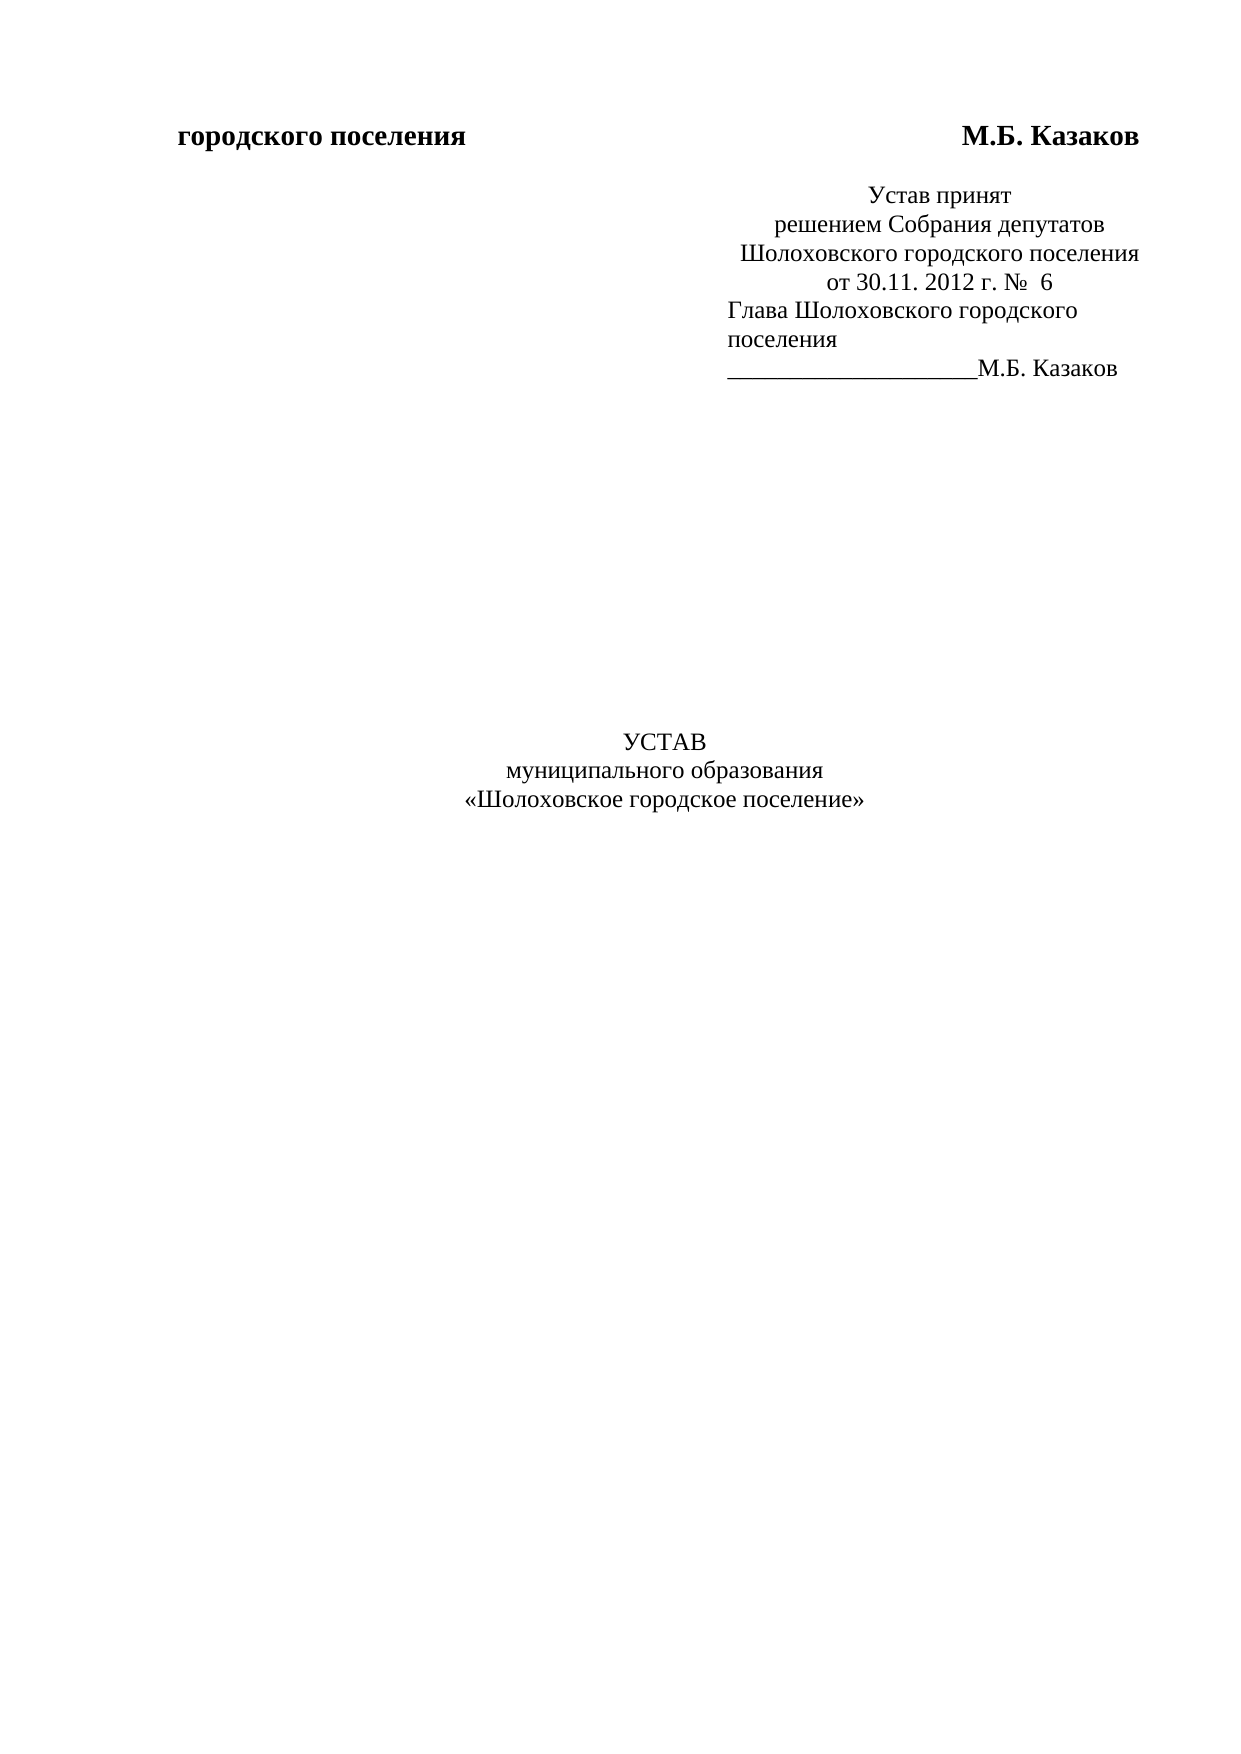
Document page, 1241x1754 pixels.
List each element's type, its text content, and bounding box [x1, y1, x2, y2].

text ____________________М.Б. Казаков [727, 353, 1152, 382]
text Устав принят [727, 180, 1152, 209]
text муниципального образования [177, 755, 1152, 784]
text «Шолоховское городское поселение» [177, 784, 1152, 813]
text от 30.11. . № 6 [727, 267, 1152, 295]
text УСТАВ [177, 727, 1152, 755]
text решением Собрания депутатов Шолоховского городского поселения [727, 209, 1152, 267]
text Глава Шолоховского городского поселения [727, 295, 1152, 353]
text городского поселения М.Б. Казаков [177, 118, 1152, 152]
